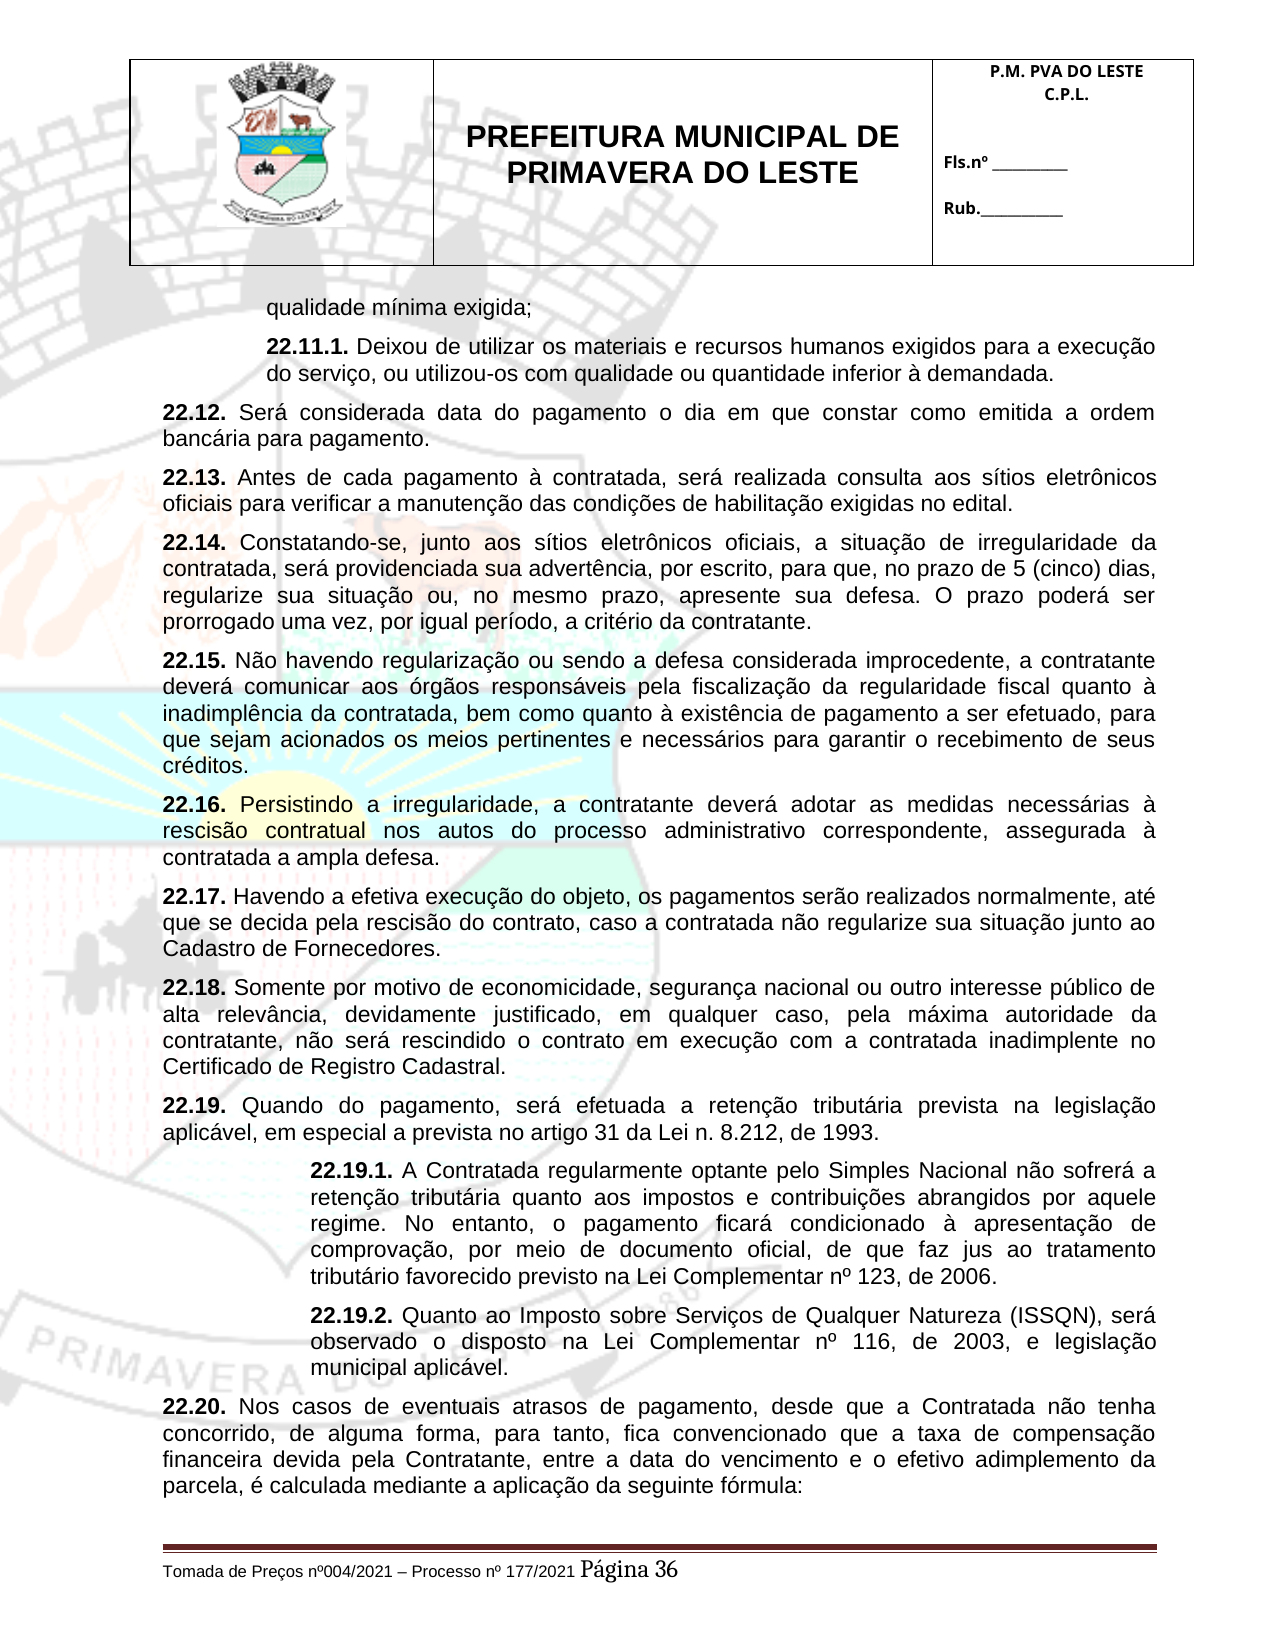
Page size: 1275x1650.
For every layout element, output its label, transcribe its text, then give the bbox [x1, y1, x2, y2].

text 22.19.2. Quanto ao Imposto sobre Serviços de Qualquer Natureza (ISSQN), será observado o disposto na Lei Complementar nº 116, de 2003, e legislação municipal aplicável. [310, 1302, 1157, 1381]
text 22.18. Somente por motivo de economicidade, segurança nacional ou outro interesse público de alta relevância, devidamente justificado, em qualquer caso, pela máxima autoridade da contratante, não será rescindido o contrato em execução com a contratada inadimplente no Certificado de Registro Cadastral. [162, 974, 1157, 1079]
text 22.19. Quando do pagamento, será efetuada a retenção tributária prevista na legislação aplicável, em especial a prevista no artigo 31 da Lei n. 8.212, de 1993. [162, 1092, 1157, 1145]
text 22.19.1. A Contratada regularmente optante pelo Simples Nacional não sofrerá a retenção tributária quanto aos impostos e contribuições abrangidos por aquele regime. No entanto, o pagamento ficará condicionado à apresentação de comprovação, por meio de documento oficial, de que faz jus ao tratamento tributário favorecido previsto na Lei Complementar nº 123, de 2006. [310, 1157, 1157, 1289]
picture [216, 60, 347, 227]
text 22.11.1. Deixou de executar as atividades contratadas, ou não as executou com a qualidade mínima exigida; [266, 294, 1157, 321]
text 22.20. Nos casos de eventuais atrasos de pagamento, desde que a Contratada não tenha concorrido, de alguma forma, para tanto, fica convencionado que a taxa de compensação financeira devida pela Contratante, entre a data do vencimento e o efetivo adimplemento da parcela, é calculada mediante a aplicação da seguinte fórmula: [162, 1393, 1157, 1498]
text 22.12. Será considerada data do pagamento o dia em que constar como emitida a ordem bancária para pagamento. [162, 398, 1157, 451]
text 22.15. Não havendo regularização ou sendo a defesa considerada improcedente, a contratante deverá comunicar aos órgãos responsáveis pela fiscalização da regularidade fiscal quanto à inadimplência da contratada, bem como quanto à existência de pagamento a ser efetuado, para que sejam acionados os meios pertinentes e necessários para garantir o recebimento de seus créditos. [162, 647, 1157, 778]
text 22.14. Constatando-se, junto aos sítios eletrônicos oficiais, a situação de irregularidade da contratada, será providenciada sua advertência, por escrito, para que, no prazo de 5 (cinco) dias, regularize sua situação ou, no mesmo prazo, apresente sua defesa. O prazo poderá ser prorrogado uma vez, por igual período, a critério da contratante. [162, 529, 1157, 634]
text 22.11.1. Deixou de utilizar os materiais e recursos humanos exigidos para a execução do serviço, ou utilizou-os com qualidade ou quantidade inferior à demandada. [266, 333, 1157, 386]
text 22.16. Persistindo a irregularidade, a contratante deverá adotar as medidas necessárias à rescisão contratual nos autos do processo administrativo correspondente, assegurada à contratada a ampla defesa. [162, 791, 1157, 870]
text 22.17. Havendo a efetiva execução do objeto, os pagamentos serão realizados normalmente, até que se decida pela rescisão do contrato, caso a contratada não regularize sua situação junto ao Cadastro de Fornecedores. [162, 883, 1157, 962]
text 22.13. Antes de cada pagamento à contratada, será realizada consulta aos sítios eletrônicos oficiais para verificar a manutenção das condições de habilitação exigidas no edital. [162, 464, 1157, 516]
